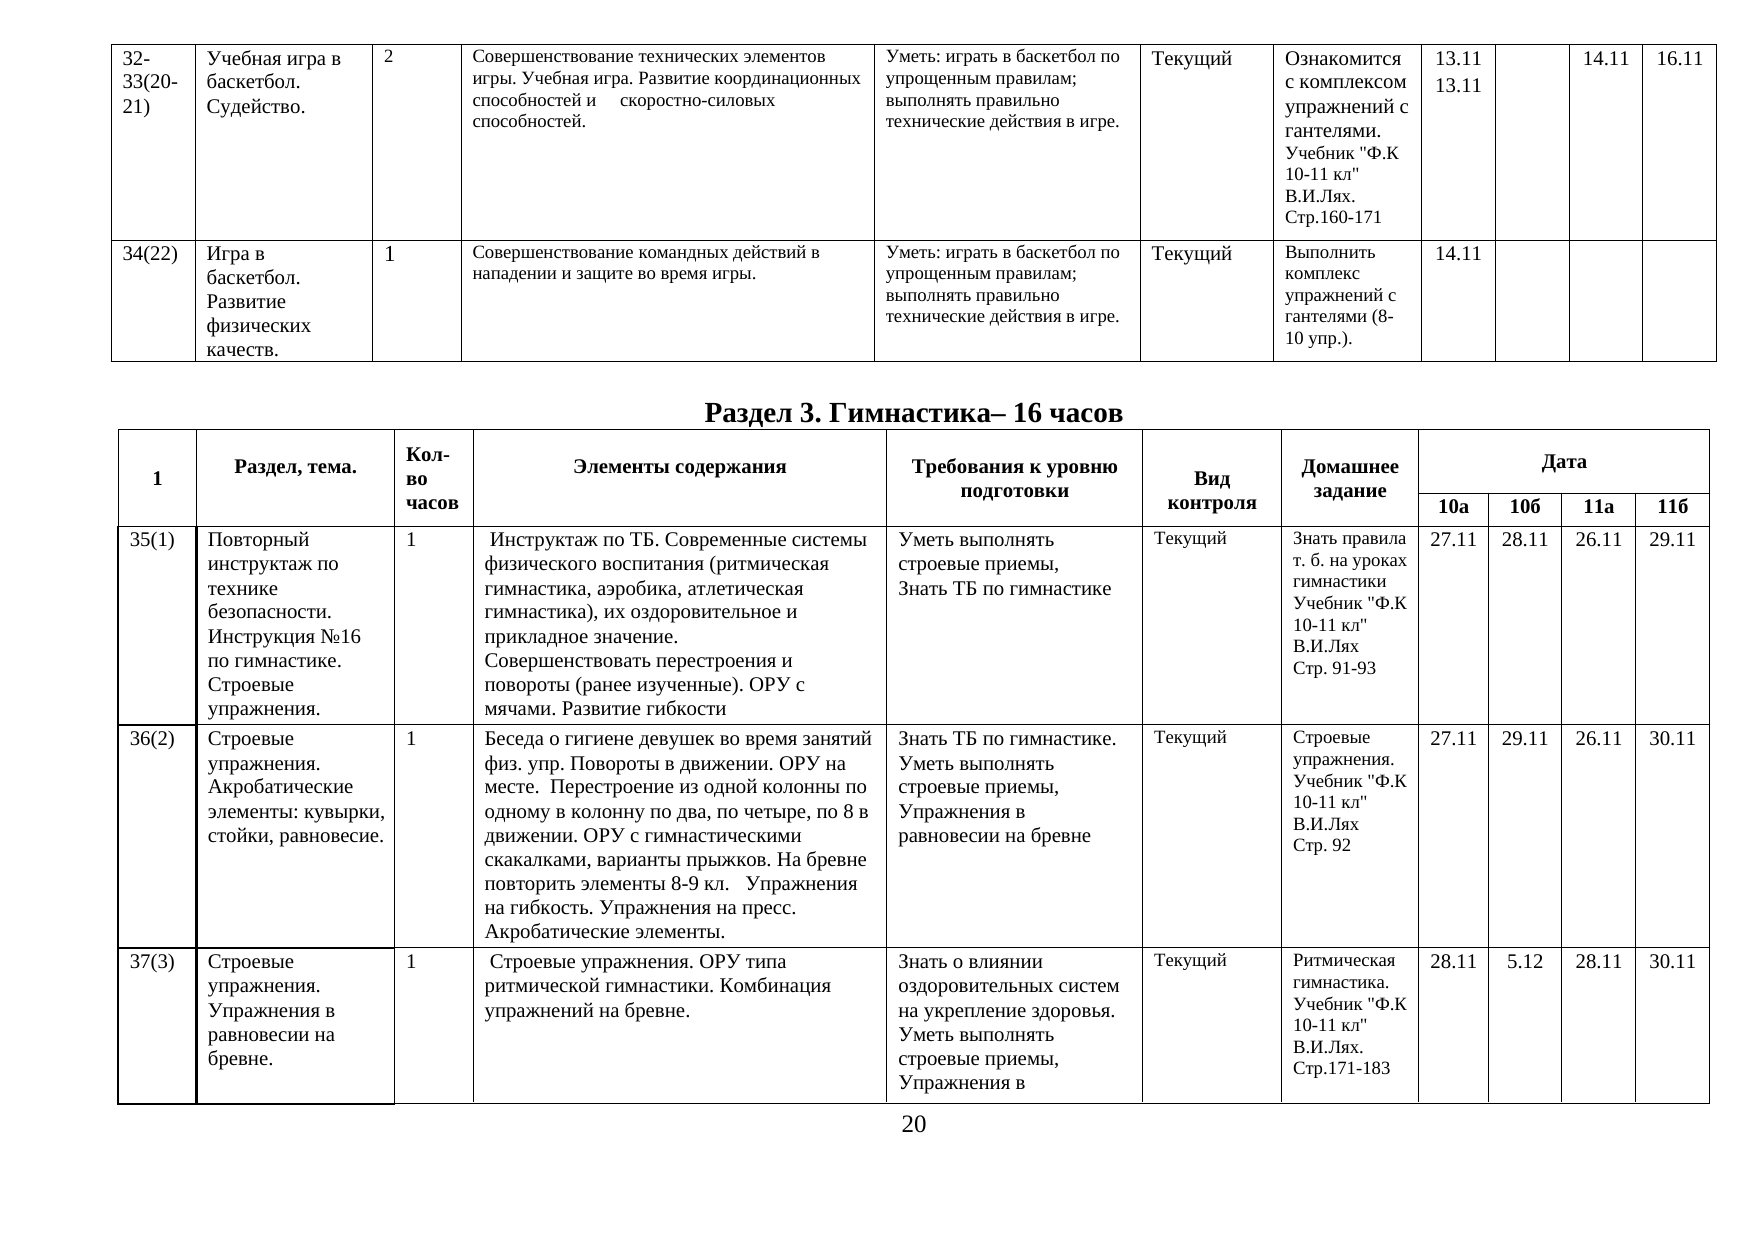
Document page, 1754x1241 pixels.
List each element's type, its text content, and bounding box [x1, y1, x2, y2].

table_cell 1 [373, 241, 461, 361]
table_cell Текущий [1143, 948, 1282, 1103]
table_cell 30.11 [1636, 948, 1709, 1103]
table_cell 14.11 [1570, 45, 1642, 239]
table_cell 28.11 [1419, 948, 1488, 1103]
table_cell 30.11 [1636, 725, 1709, 947]
table_cell Уметь выполнять строевые приемы, Знать ТБ по гимнастике [887, 527, 1142, 724]
table_header Вид контроля [1143, 430, 1281, 526]
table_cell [887, 948, 1143, 1103]
table_cell Игра в баскетбол. Развитие физических качеств. [196, 241, 372, 361]
table_cell 26.11 [1562, 527, 1635, 724]
table_header Раздел, тема. [197, 430, 394, 526]
table_header Элементы содержания [474, 430, 886, 526]
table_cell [473, 948, 887, 1103]
table_cell 11б [1636, 494, 1709, 526]
table_cell Учебная игра в баскетбол. Судейство. [196, 45, 372, 239]
table_header Кол-во часов [395, 430, 473, 526]
table_cell 27.11 [1419, 725, 1488, 947]
table_cell [1643, 241, 1716, 361]
table_cell 28.11 [1489, 527, 1561, 724]
table_cell Знать правила т. б. на уроках гимнастики Учебник "Ф.К 10-11 кл" В.И.Лях Стр. 91-93 [1282, 527, 1418, 724]
table_cell Строевые упражнения. Акробатические элементы: кувырки, стойки, равновесие. [198, 725, 394, 947]
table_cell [1282, 948, 1419, 1103]
table_cell 34(22) [112, 241, 195, 361]
table_cell 2 [373, 45, 461, 239]
table_cell 1 [395, 725, 473, 947]
table_cell 5.12 [1488, 948, 1562, 1103]
table_cell 13.11 13.11 [1422, 45, 1495, 239]
table_cell Инструктаж по ТБ. Современные системы физического воспитания (ритмическая гимнастика, аэробика, атлетическая гимнастика), их оздоровительное и прикладное значение. Совершенствовать перестроения и повороты (ранее изученные). ОРУ с мячами. Развитие гибкости [474, 527, 886, 724]
table_cell 1 [395, 527, 473, 724]
table_header Дата [1419, 430, 1709, 493]
table_cell 32-33(20-21) [112, 45, 195, 239]
table_cell 35(1) [119, 527, 195, 724]
table_cell Текущий [1141, 241, 1273, 361]
table_cell 1 [395, 948, 473, 1103]
table_cell Выполнить комплекс упражнений с гантелями (8-10 упр.). [1274, 241, 1421, 361]
text Раздел 3. Гимнастика– 16 часов [118, 395, 1710, 429]
table_cell Ознакомится с комплексом упражнений с гантелями. Учебник "Ф.К 10-11 кл" В.И.Лях. Стр.160-171 [1274, 45, 1421, 239]
table_cell Беседа о гигиене девушек во время занятий физ. упр. Повороты в движении. ОРУ на месте. Перестроение из одной колонны по одному в колонну по два, по четыре, по 8 в движении. ОРУ с гимнастическими скакалками, варианты прыжков. На бревне повторить элементы 8-9 кл. Упражнения на гибкость. Упражнения на пресс. Акробатические элементы. [474, 725, 886, 947]
table_cell 29.11 [1636, 527, 1709, 724]
table_cell Текущий [1141, 45, 1273, 239]
table_header Домашнее задание [1282, 430, 1418, 526]
table_cell [1570, 241, 1642, 361]
table_cell 36(2) [119, 726, 195, 947]
table_cell Уметь: играть в баскетбол по упрощенным правилам; выполнять правильно технические действия в игре. [875, 241, 1140, 361]
table_cell 14.11 [1422, 241, 1495, 361]
table_cell 11а [1562, 494, 1635, 526]
table_cell Совершенствование технических элементов игры. Учебная игра. Развитие координационных способностей и скоростно-силовых способностей. [462, 45, 874, 239]
table_cell Повторный инструктаж по технике безопасности. Инструкция №16 по гимнастике. Строевые упражнения. [198, 527, 394, 724]
table_cell 29.11 [1489, 725, 1561, 947]
table_header 1 [119, 430, 196, 526]
table_cell 10а [1419, 494, 1488, 526]
table_cell [1496, 241, 1569, 361]
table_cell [198, 949, 394, 1103]
table_cell [1496, 45, 1569, 239]
table_cell 10б [1489, 494, 1561, 526]
table_cell Строевые упражнения. Учебник "Ф.К 10-11 кл" В.И.Лях Стр. 92 [1282, 725, 1418, 947]
table_cell Совершенствование командных действий в нападении и защите во время игры. [462, 241, 874, 361]
table_cell Знать ТБ по гимнастике. Уметь выполнять строевые приемы, Упражнения в равновесии на бревне [887, 725, 1142, 947]
table_cell Уметь: играть в баскетбол по упрощенным правилам; выполнять правильно технические действия в игре. [875, 45, 1140, 239]
table_cell Текущий [1143, 725, 1281, 947]
table_cell Текущий [1143, 527, 1281, 724]
table_header Требования к уровню подготовки [887, 430, 1142, 526]
table_cell 16.11 [1643, 45, 1716, 239]
table_cell 27.11 [1419, 527, 1488, 724]
table_cell 26.11 [1562, 725, 1635, 947]
table_cell 28.11 [1562, 948, 1636, 1103]
table_cell 37(3) [119, 949, 195, 1103]
